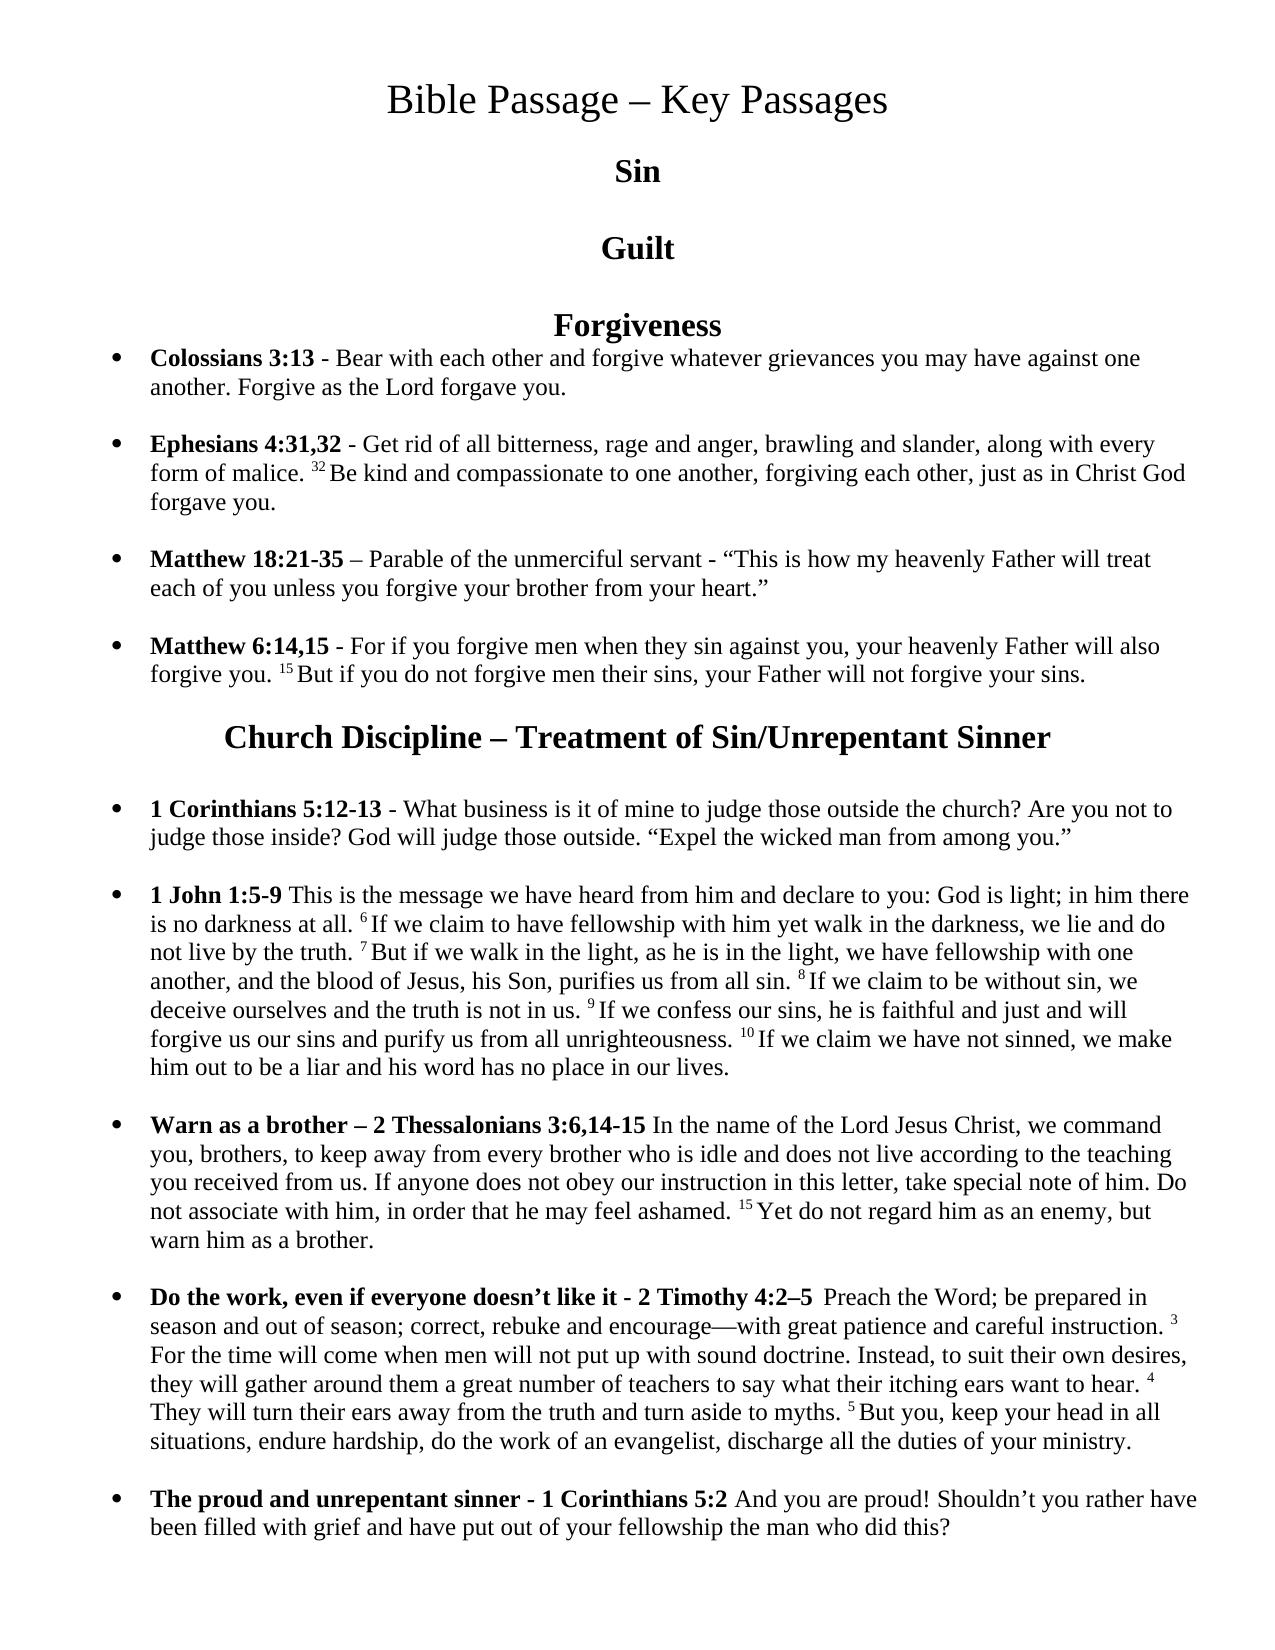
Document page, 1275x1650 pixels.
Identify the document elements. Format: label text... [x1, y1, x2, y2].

list Ephesians 4:31,32 - Get rid of all bitterness, rage and anger, brawling and slander, along with every form of malice. 32 Be kind and compassionate to one another, forgiving each other, just as in Christ God forgave you. [112, 429, 1200, 516]
text Bible Passage – Key Passages [75, 75, 1200, 123]
list Do the work, even if everyone doesn’t like it - 2 Timothy 4:2–5 Preach the Word; be prepared in season and out of season; correct, rebuke and encourage—with great patience and careful instruction. 3 For the time will come when men will not put up with sound doctrine. Instead, to suit their own desires, they will gather around them a great number of teachers to say what their itching ears want to hear. 4 They will turn their ears away from the truth and turn aside to myths. 5 But you, keep your head in all situations, endure hardship, do the work of an evangelist, discharge all the duties of your ministry. [112, 1282, 1200, 1455]
text Forgiveness [75, 305, 1200, 343]
list Matthew 18:21-35 – Parable of the unmerciful servant - “This is how my heavenly Father will treat each of you unless you forgive your brother from your heart.” [112, 544, 1200, 602]
text Sin [75, 152, 1200, 190]
list 1 John 1:5-9 This is the message we have heard from him and declare to you: God is light; in him there is no darkness at all. 6 If we claim to have fellowship with him yet walk in the darkness, we lie and do not live by the truth. 7 But if we walk in the light, as he is in the light, we have fellowship with one another, and the blood of Jesus, his Son, purifies us from all sin. 8 If we claim to be without sin, we deceive ourselves and the truth is not in us. 9 If we confess our sins, he is faithful and just and will forgive us our sins and purify us from all unrighteousness. 10 If we claim we have not sinned, we make him out to be a liar and his word has no place in our lives. [112, 880, 1200, 1081]
list Colossians 3:13 - Bear with each other and forgive whatever grievances you may have against one another. Forgive as the Lord forgave you. [112, 343, 1200, 401]
list The proud and unrepentant sinner - 1 Corinthians 5:2 And you are proud! Shouldn’t you rather have been filled with grief and have put out of your fellowship the man who did this? [112, 1484, 1200, 1541]
text Guilt [75, 228, 1200, 267]
list 1 Corinthians 5:12-13 - What business is it of mine to judge those outside the church? Are you not to judge those inside? God will judge those outside. “Expel the wicked man from among you.” [112, 794, 1200, 851]
text Church Discipline – Treatment of Sin/Unrepentant Sinner [75, 717, 1200, 755]
list Warn as a brother – 2 Thessalonians 3:6,14-15 In the name of the Lord Jesus Christ, we command you, brothers, to keep away from every brother who is idle and does not live according to the teaching you received from us. If anyone does not obey our instruction in this letter, take special note of him. Do not associate with him, in order that he may feel ashamed. 15 Yet do not regard him as an enemy, but warn him as a brother. [112, 1110, 1200, 1254]
list Matthew 6:14,15 - For if you forgive men when they sin against you, your heavenly Father will also forgive you. 15 But if you do not forgive men their sins, your Father will not forgive your sins. [112, 631, 1200, 688]
